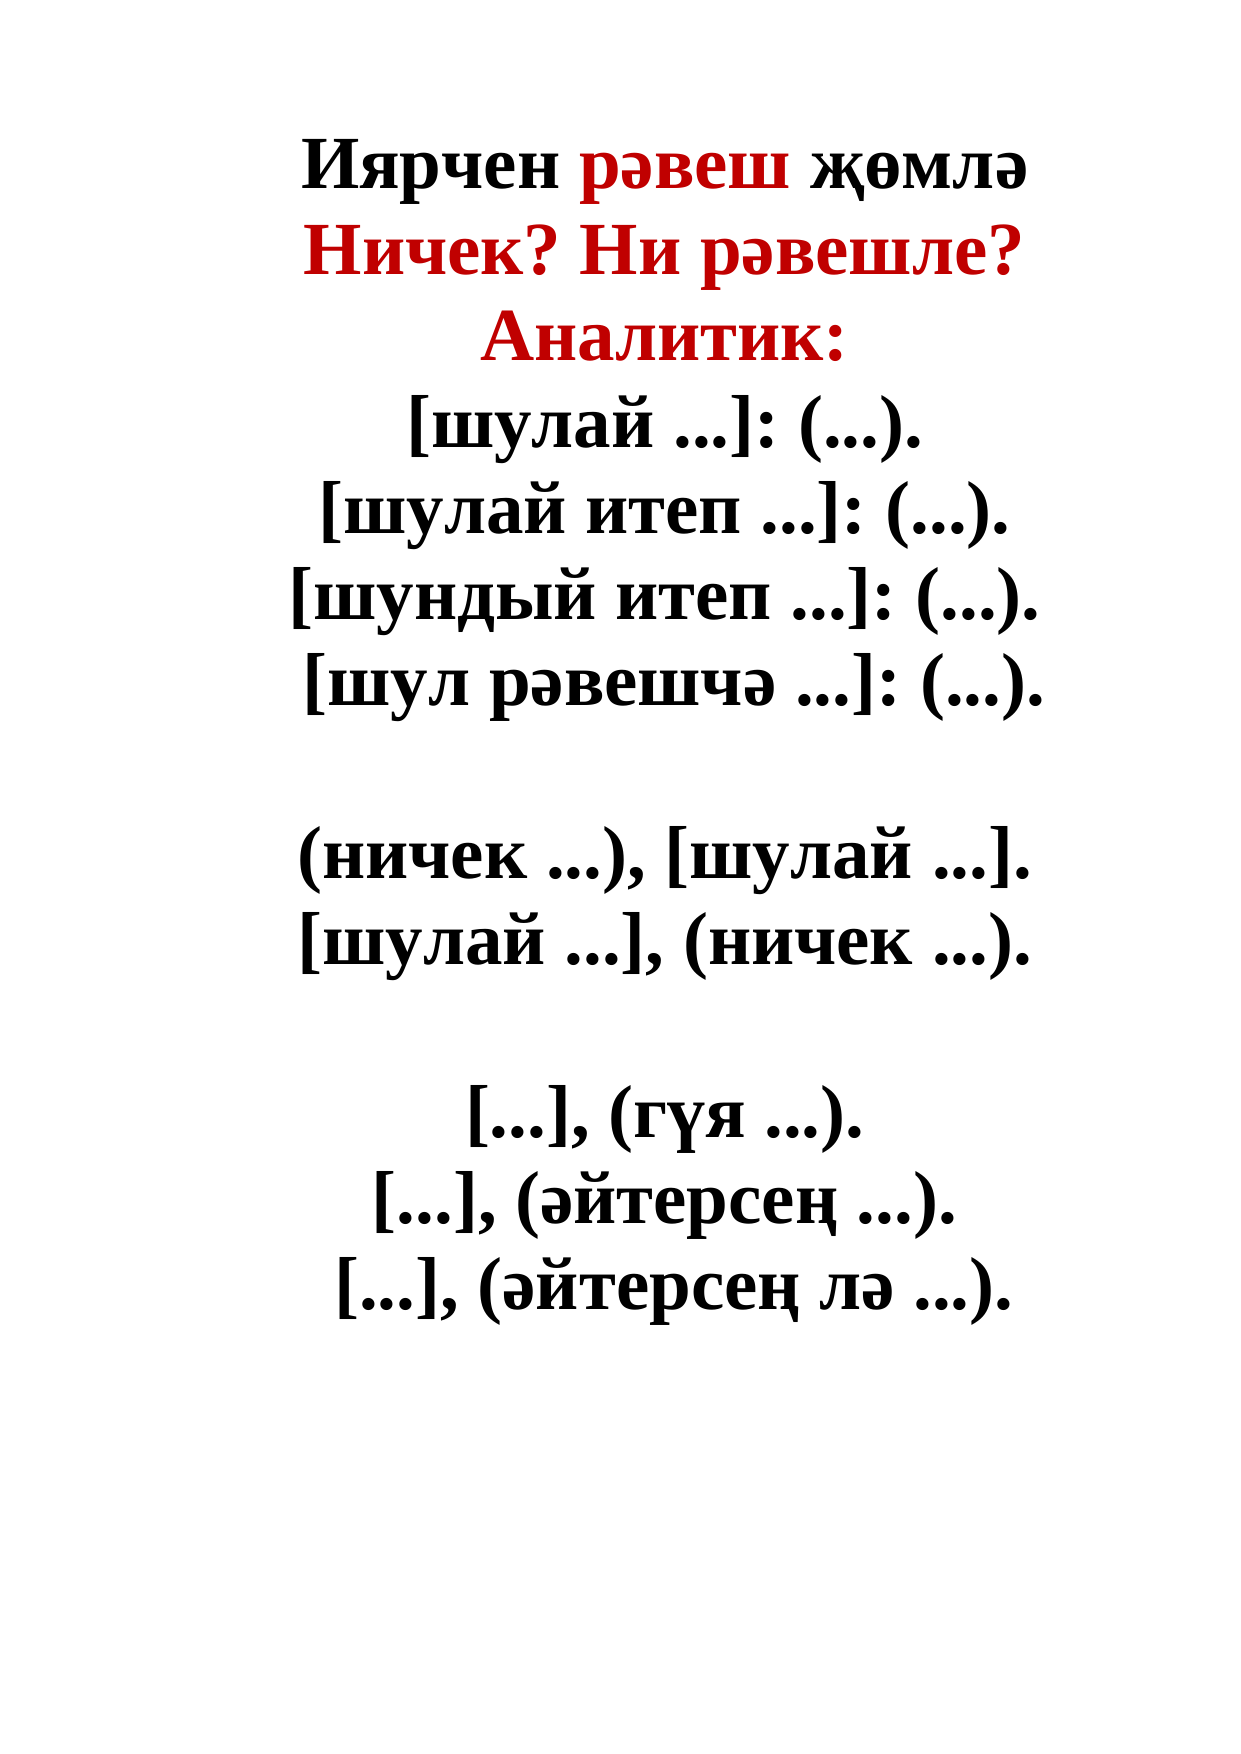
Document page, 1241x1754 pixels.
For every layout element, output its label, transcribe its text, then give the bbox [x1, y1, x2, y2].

text [...], (әйтерсең ...). [177, 1153, 1152, 1239]
text (ничек ...), [шулай ...]. [177, 808, 1152, 894]
text [шулай итеп ...]: (...). [177, 463, 1152, 549]
text Ничек? Ни рәвешле? [177, 204, 1152, 291]
text [...], (әйтерсең лә ...). [177, 1239, 1152, 1326]
text [...], (гүя ...). [177, 1067, 1152, 1153]
text [шундый итеп ...]: (...). [177, 549, 1152, 636]
text [шул рәвешчә ...]: (...). [177, 636, 1152, 722]
text Иярчен рәвеш җөмлә [177, 118, 1152, 204]
text [шулай ...]: (...). [177, 377, 1152, 463]
text Аналитик: [177, 291, 1152, 377]
text [шулай ...], (ничек ...). [177, 894, 1152, 981]
